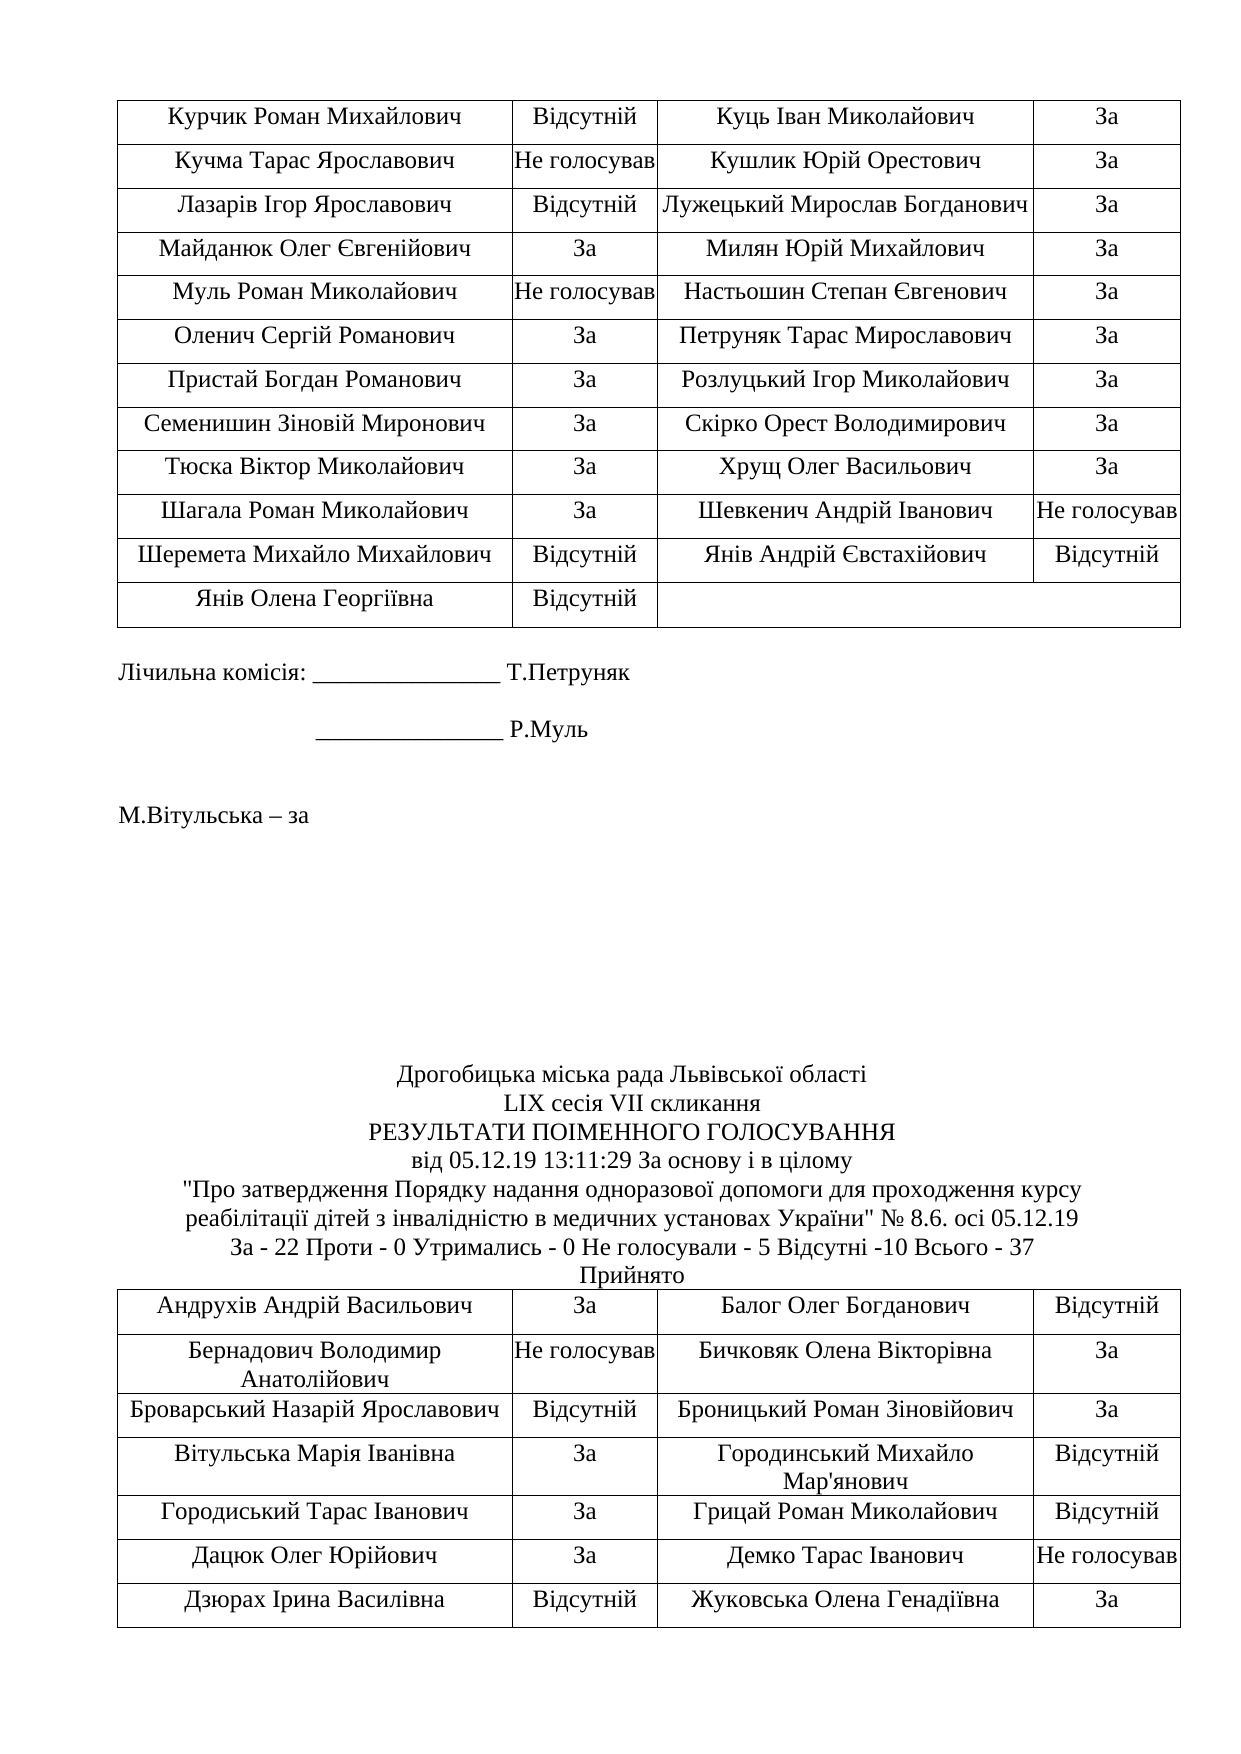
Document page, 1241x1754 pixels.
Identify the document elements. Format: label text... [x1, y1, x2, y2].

text РЕЗУЛЬТАТИ ПОІМЕННОГО ГОЛОСУВАННЯ [118, 1117, 1146, 1145]
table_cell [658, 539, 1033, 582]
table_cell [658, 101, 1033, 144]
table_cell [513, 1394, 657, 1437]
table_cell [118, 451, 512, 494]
text "Про затвердження Порядку надання одноразової допомоги для проходження курсу реабілітації дітей з інвалідністю в медичних установах України" № 8.6. осі 05.12.19 [118, 1174, 1146, 1232]
text За - 22 Проти - 0 Утримались - 0 Не голосували - 5 Відсутні -10 Всього - 37 [118, 1232, 1146, 1260]
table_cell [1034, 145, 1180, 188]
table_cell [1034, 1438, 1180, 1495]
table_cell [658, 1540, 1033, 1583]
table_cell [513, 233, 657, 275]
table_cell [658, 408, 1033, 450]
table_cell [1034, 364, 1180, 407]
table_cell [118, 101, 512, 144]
text від 05.12.19 13:11:29 За основу і в цілому [118, 1145, 1146, 1174]
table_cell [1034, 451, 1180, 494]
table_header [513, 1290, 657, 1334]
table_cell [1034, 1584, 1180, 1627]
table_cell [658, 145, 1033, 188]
text Прийнято [118, 1260, 1146, 1289]
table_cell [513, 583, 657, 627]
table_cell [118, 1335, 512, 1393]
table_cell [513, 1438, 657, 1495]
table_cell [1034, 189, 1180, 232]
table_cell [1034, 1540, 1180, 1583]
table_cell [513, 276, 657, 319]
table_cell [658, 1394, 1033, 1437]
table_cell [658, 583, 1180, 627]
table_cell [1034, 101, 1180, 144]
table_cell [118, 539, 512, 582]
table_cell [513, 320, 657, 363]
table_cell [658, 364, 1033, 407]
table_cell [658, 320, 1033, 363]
text М.Вітульська – за [118, 800, 1146, 829]
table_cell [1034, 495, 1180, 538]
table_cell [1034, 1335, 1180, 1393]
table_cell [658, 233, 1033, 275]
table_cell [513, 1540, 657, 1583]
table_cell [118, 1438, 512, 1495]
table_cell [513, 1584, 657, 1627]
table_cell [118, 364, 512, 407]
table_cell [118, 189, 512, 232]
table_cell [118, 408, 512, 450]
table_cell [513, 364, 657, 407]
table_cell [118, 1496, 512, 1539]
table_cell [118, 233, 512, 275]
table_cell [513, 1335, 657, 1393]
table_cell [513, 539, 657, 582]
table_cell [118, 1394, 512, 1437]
text LIX сесія VII скликання [118, 1088, 1146, 1117]
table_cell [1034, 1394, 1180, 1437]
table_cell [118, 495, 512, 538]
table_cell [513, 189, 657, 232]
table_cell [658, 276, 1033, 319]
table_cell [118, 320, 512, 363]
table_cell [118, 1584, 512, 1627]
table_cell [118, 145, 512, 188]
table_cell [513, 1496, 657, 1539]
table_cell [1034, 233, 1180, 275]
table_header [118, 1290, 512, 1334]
text _______________ Р.Муль [118, 714, 1146, 743]
text Лічильна комісія: _______________ Т.Петруняк [118, 657, 1146, 685]
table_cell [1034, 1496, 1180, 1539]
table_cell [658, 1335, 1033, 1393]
text Дрогобицька міська рада Львівської області [118, 1059, 1146, 1088]
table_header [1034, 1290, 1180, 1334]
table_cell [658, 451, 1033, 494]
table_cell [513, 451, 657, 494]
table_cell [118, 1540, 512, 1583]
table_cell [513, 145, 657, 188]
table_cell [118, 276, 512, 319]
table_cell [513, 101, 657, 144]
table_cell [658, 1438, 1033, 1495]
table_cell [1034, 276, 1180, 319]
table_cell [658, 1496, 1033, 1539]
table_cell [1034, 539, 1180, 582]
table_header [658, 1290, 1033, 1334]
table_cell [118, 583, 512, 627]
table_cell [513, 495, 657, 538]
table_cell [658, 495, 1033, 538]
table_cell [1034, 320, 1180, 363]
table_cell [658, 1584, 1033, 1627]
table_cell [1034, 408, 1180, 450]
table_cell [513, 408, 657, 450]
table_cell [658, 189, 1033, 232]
